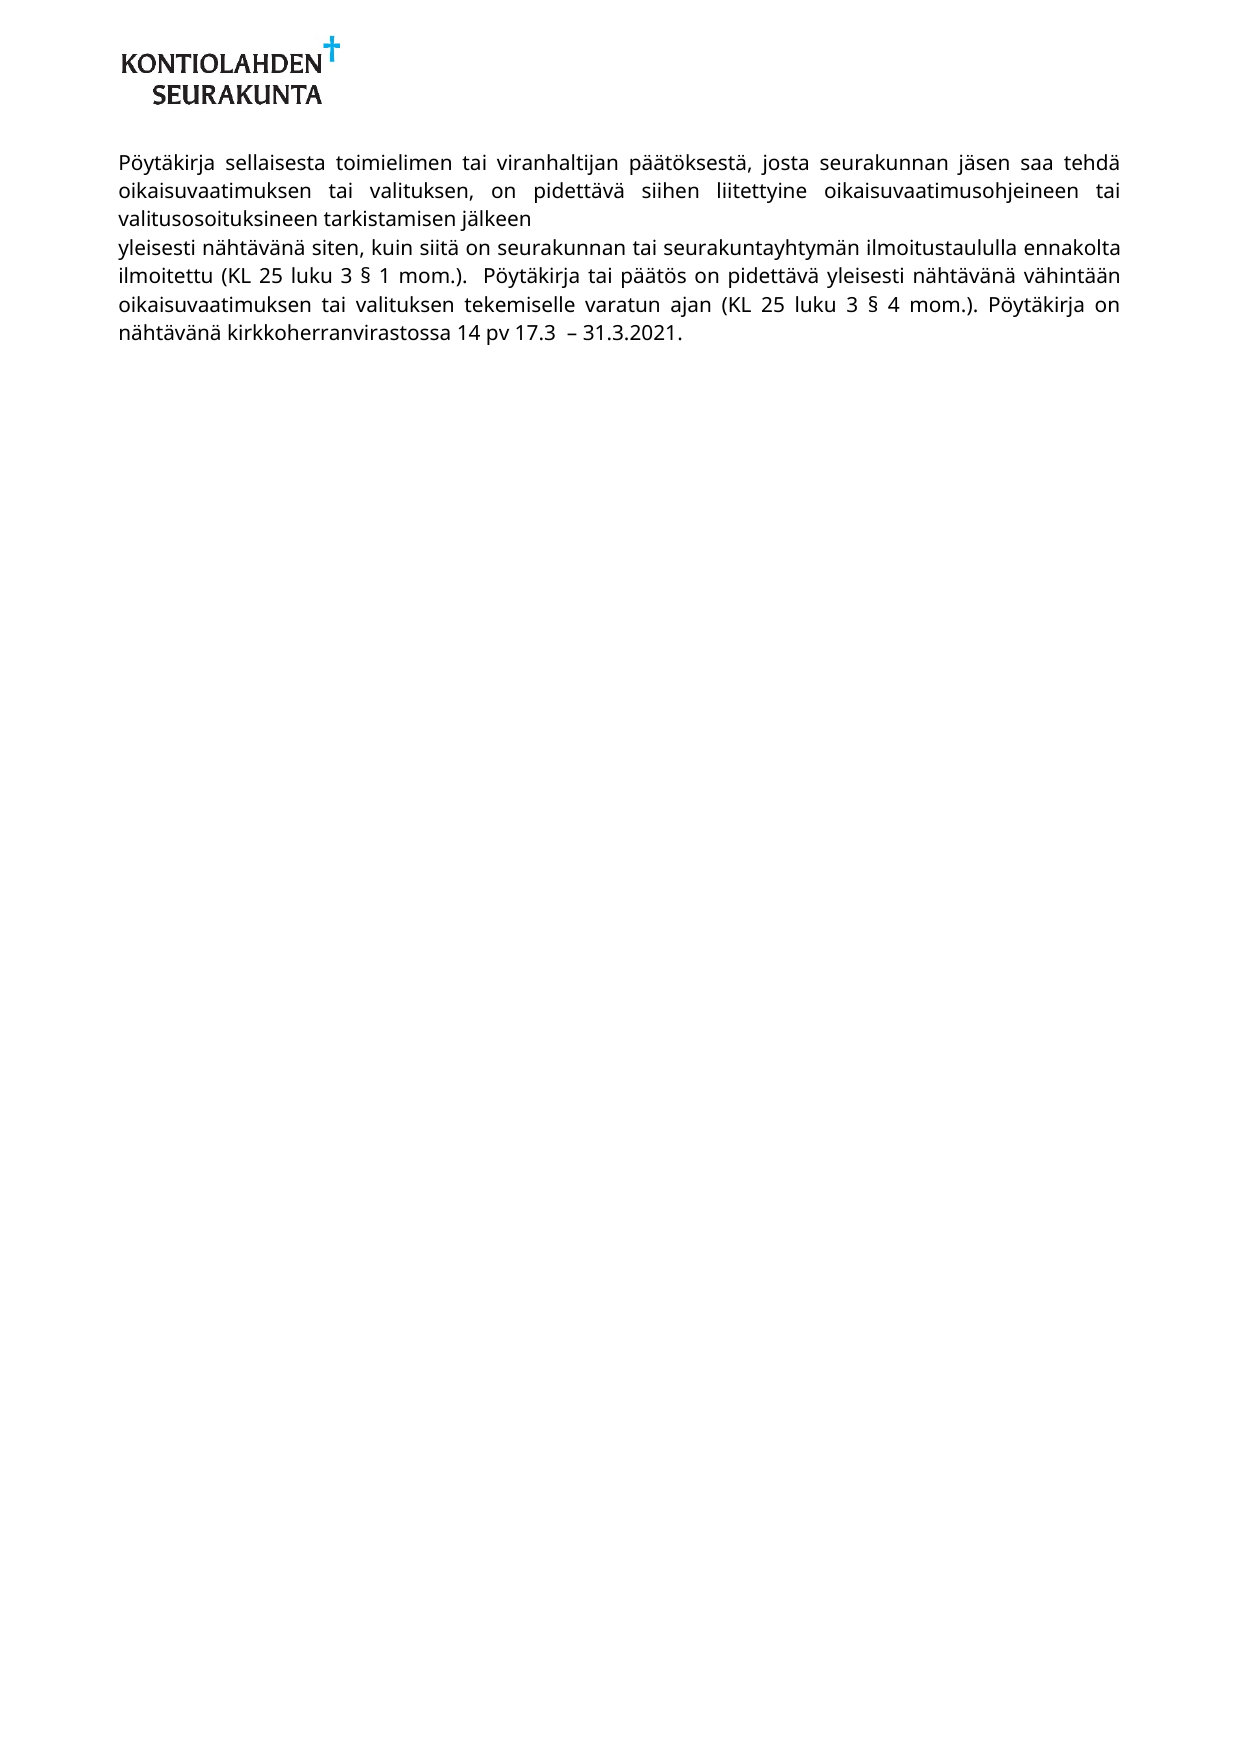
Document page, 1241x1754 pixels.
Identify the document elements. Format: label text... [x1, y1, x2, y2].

picture [118, 35, 343, 108]
text yleisesti nähtävänä siten, kuin siitä on seurakunnan tai seurakuntayhtymän ilmoitustaululla ennakolta ilmoitettu (KL 25 luku 3 § 1 mom.). Pöytäkirja tai päätös on pidettävä yleisesti nähtävänä vähintään oikaisuvaatimuksen tai valituksen tekemiselle varatun ajan (KL 25 luku 3 § 4 mom.). Pöytäkirja on nähtävänä kirkkoherranvirastossa 14 pv 17.3 – 31.3.2021. [118, 233, 1122, 347]
text Pöytäkirja sellaisesta toimielimen tai viranhaltijan päätöksestä, josta seurakunnan jäsen saa tehdä oikaisuvaatimuksen tai valituksen, on pidettävä siihen liitettyine oikaisuvaatimusohjeineen tai valitusosoituksineen tarkistamisen jälkeen [118, 148, 1122, 233]
